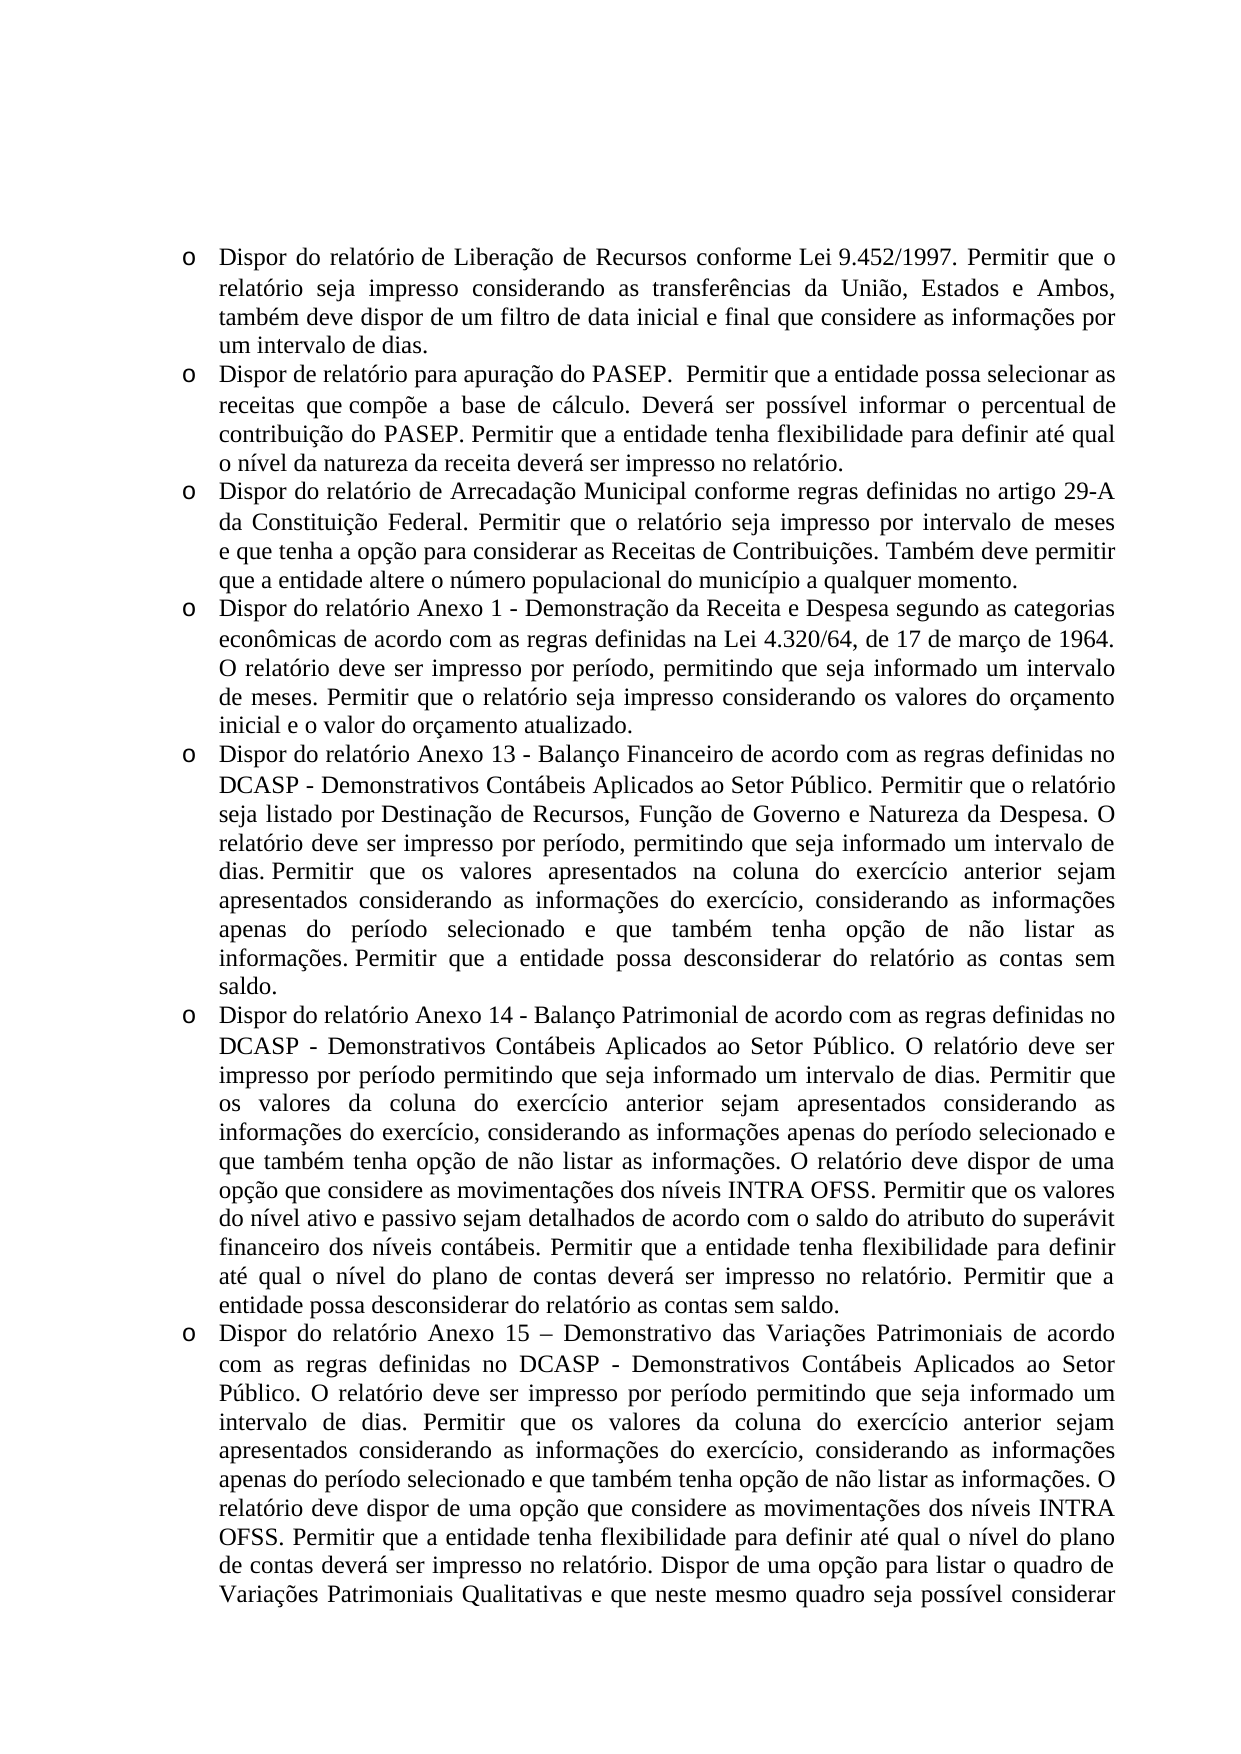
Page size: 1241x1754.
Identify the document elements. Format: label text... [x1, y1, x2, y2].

list Dispor do relatório Anexo 14 - Balanço Patrimonial de acordo com as regras definidas no DCASP - Demonstrativos Contábeis Aplicados ao Setor Público. O relatório deve ser impresso por período permitindo que seja informado um intervalo de dias. Permitir que os valores da coluna do exercício anterior sejam apresentados considerando as informações do exercício, considerando as informações apenas do período selecionado e que também tenha opção de não listar as informações. O relatório deve dispor de uma opção que considere as movimentações dos níveis INTRA OFSS. Permitir que os valores do nível ativo e passivo sejam detalhados de acordo com o saldo do atributo do superávit financeiro dos níveis contábeis. Permitir que a entidade tenha flexibilidade para definir até qual o nível do plano de contas deverá ser impresso no relatório. Permitir que a entidade possa desconsiderar do relatório as contas sem saldo. [181, 1000, 1116, 1318]
list Dispor do relatório de Arrecadação Municipal conforme regras definidas no artigo 29-A da Constituição Federal. Permitir que o relatório seja impresso por intervalo de meses e que tenha a opção para considerar as Receitas de Contribuições. Também deve permitir que a entidade altere o número populacional do município a qualquer momento. [181, 476, 1116, 593]
list Dispor do relatório de Liberação de Recursos conforme Lei 9.452/1997. Permitir que o relatório seja impresso considerando as transferências da União, Estados e Ambos, também deve dispor de um filtro de data inicial e final que considere as informações por um intervalo de dias. [181, 242, 1116, 359]
list Dispor do relatório Anexo 13 - Balanço Financeiro de acordo com as regras definidas no DCASP - Demonstrativos Contábeis Aplicados ao Setor Público. Permitir que o relatório seja listado por Destinação de Recursos, Função de Governo e Natureza da Despesa. O relatório deve ser impresso por período, permitindo que seja informado um intervalo de dias. Permitir que os valores apresentados na coluna do exercício anterior sejam apresentados considerando as informações do exercício, considerando as informações apenas do período selecionado e que também tenha opção de não listar as informações. Permitir que a entidade possa desconsiderar do relatório as contas sem saldo. [181, 739, 1116, 1000]
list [181, 1318, 1116, 1608]
list Dispor de relatório para apuração do PASEP. Permitir que a entidade possa selecionar as receitas que compõe a base de cálculo. Deverá ser possível informar o percentual de contribuição do PASEP. Permitir que a entidade tenha flexibilidade para definir até qual o nível da natureza da receita deverá ser impresso no relatório. [181, 359, 1116, 476]
list Dispor do relatório Anexo 1 - Demonstração da Receita e Despesa segundo as categorias econômicas de acordo com as regras definidas na Lei 4.320/64, de 17 de março de 1964. O relatório deve ser impresso por período, permitindo que seja informado um intervalo de meses. Permitir que o relatório seja impresso considerando os valores do orçamento inicial e o valor do orçamento atualizado. [181, 593, 1116, 739]
